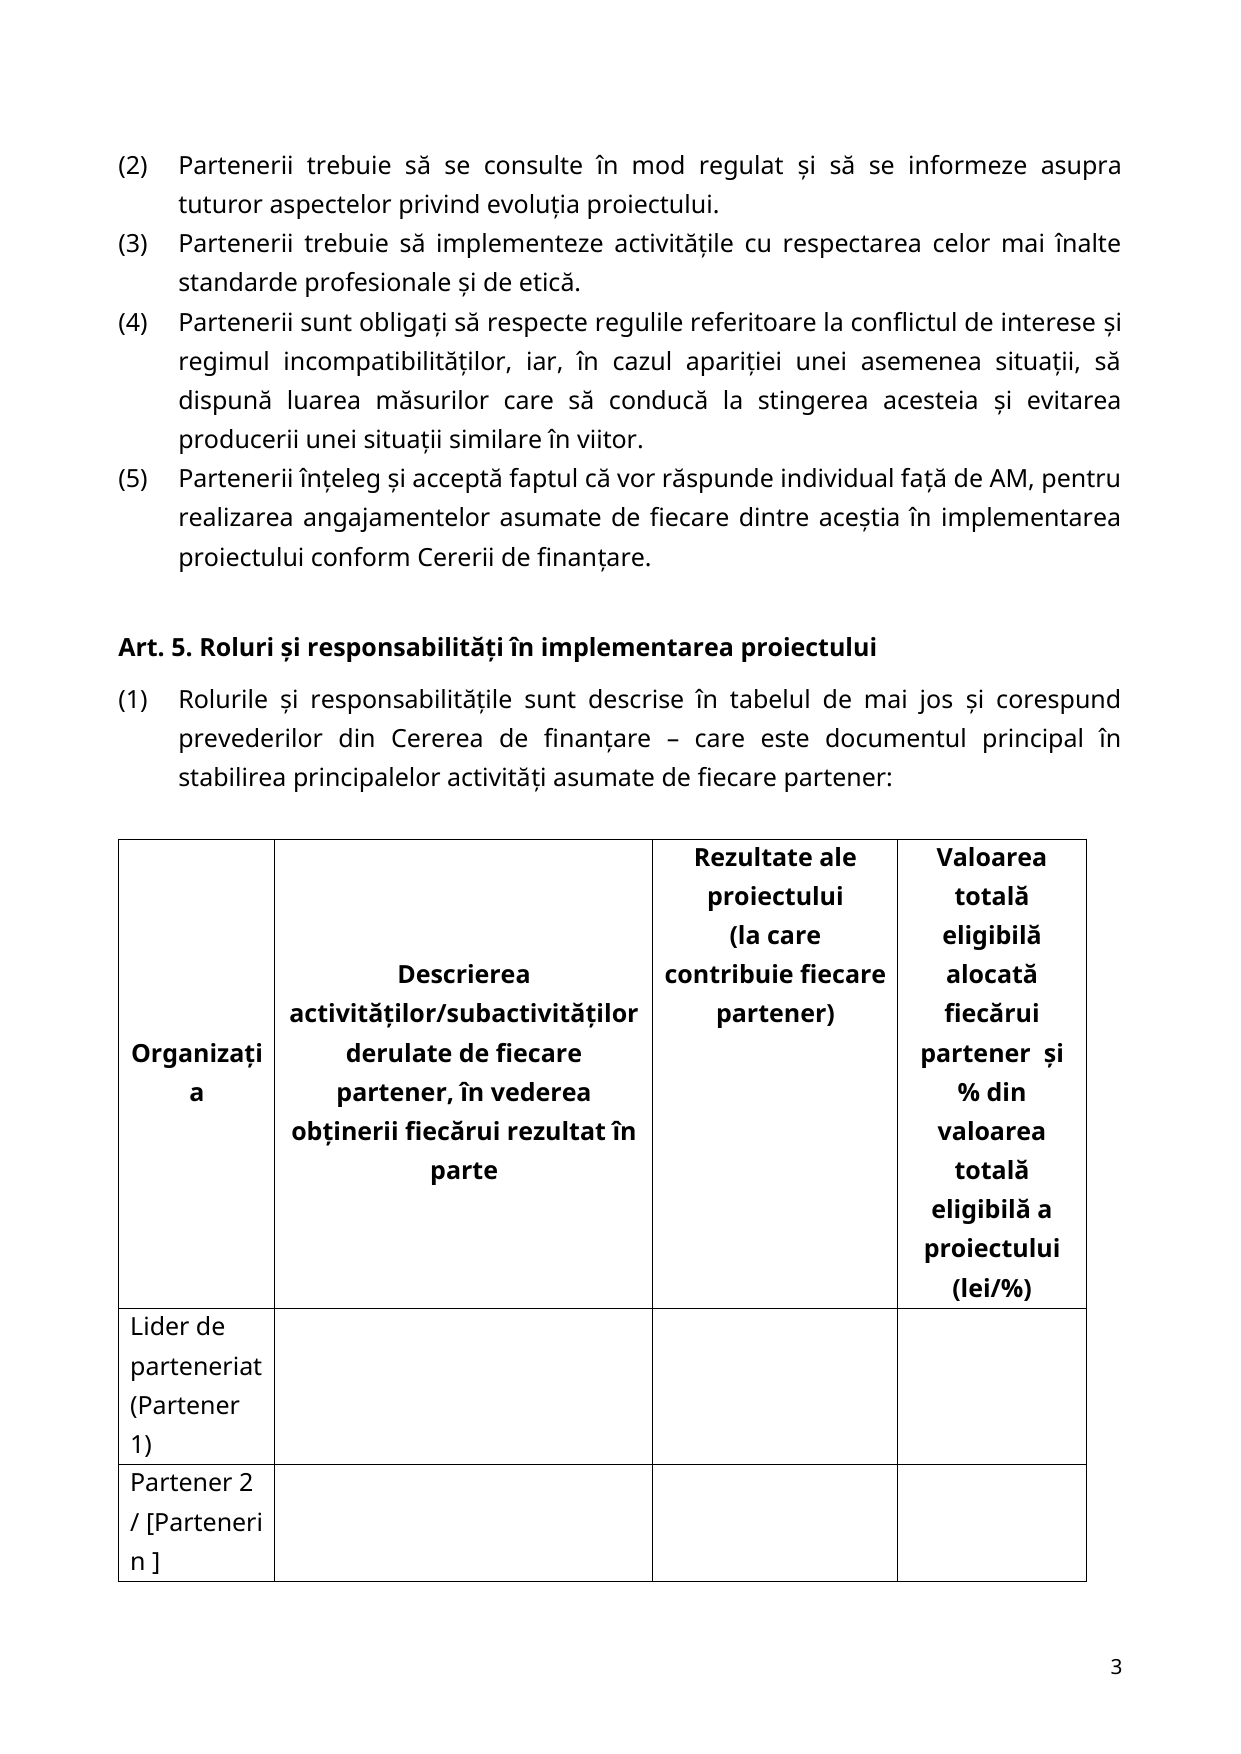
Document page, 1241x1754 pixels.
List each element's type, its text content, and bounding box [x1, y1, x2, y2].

table_cell [275, 1309, 652, 1464]
list Partenerii sunt obligați să respecte regulile referitoare la conflictul de interese şi regimul incompatibilităţilor, iar, în cazul apariţiei unei asemenea situaţii, să dispună luarea măsurilor care să conducă la stingerea acesteia şi evitarea producerii unei situații similare în viitor. [118, 304, 1122, 456]
list Rolurile şi responsabilităţile sunt descrise în tabelul de mai jos şi corespund prevederilor din Cererea de finanţare – care este documentul principal în stabilirea principalelor activități asumate de fiecare partener: [118, 682, 1122, 794]
table_cell Lider de parteneriat (Partener 1) [119, 1309, 274, 1464]
table_header Organizaţia [119, 840, 274, 1308]
list Partenerii trebuie să implementeze activităţile cu respectarea celor mai înalte standarde profesionale şi de etică. [118, 226, 1122, 299]
table_header Valoarea totală eligibilă alocată fiecărui partener și % din valoarea totală eligibilă a proiectului (lei/%) [898, 840, 1086, 1308]
table_cell [653, 1465, 897, 1581]
table_cell [653, 1309, 897, 1464]
list Partenerii înțeleg și acceptă faptul că vor răspunde individual față de AM, pentru realizarea angajamentelor asumate de fiecare dintre aceștia în implementarea proiectului conform Cererii de finanțare. [118, 461, 1122, 573]
table_cell [898, 1309, 1086, 1464]
subtitle Roluri şi responsabilităţi în implementarea proiectului [118, 630, 1122, 664]
table_header Rezultate ale proiectului (la care contribuie fiecare partener) [653, 840, 897, 1308]
table_cell [898, 1465, 1086, 1581]
table_header Descrierea activităţilor/subactivităților derulate de fiecare partener, în vederea obținerii fiecărui rezultat în parte [275, 840, 652, 1308]
list Partenerii trebuie să se consulte în mod regulat şi să se informeze asupra tuturor aspectelor privind evoluţia proiectului. [118, 148, 1122, 221]
table_cell Partener 2 / [Parteneri n ] [119, 1465, 274, 1581]
table_cell [275, 1465, 652, 1581]
